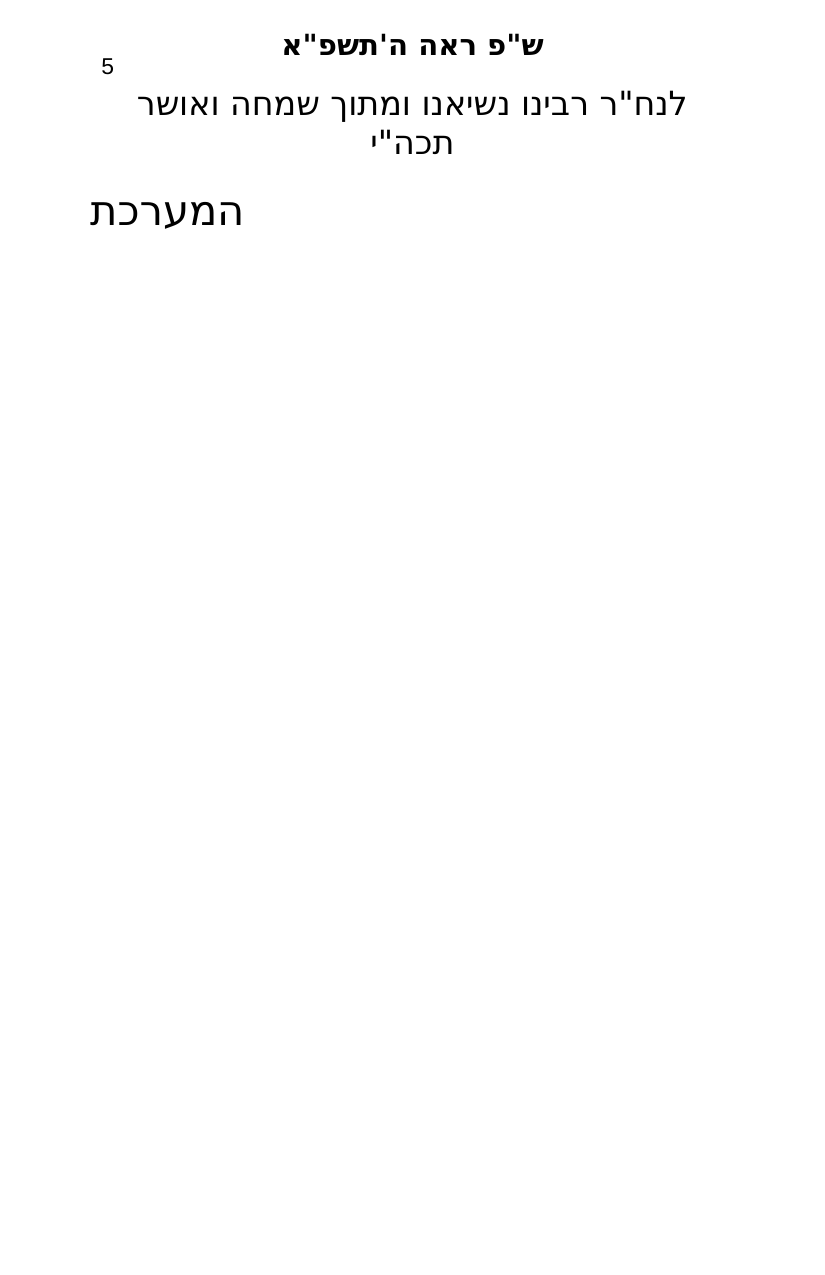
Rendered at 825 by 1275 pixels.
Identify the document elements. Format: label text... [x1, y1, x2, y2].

text לנח"ר רבינו נשיאנו ומתוך שמחה ואושר תכה"י [90, 84, 735, 162]
text המערכת [90, 187, 735, 236]
